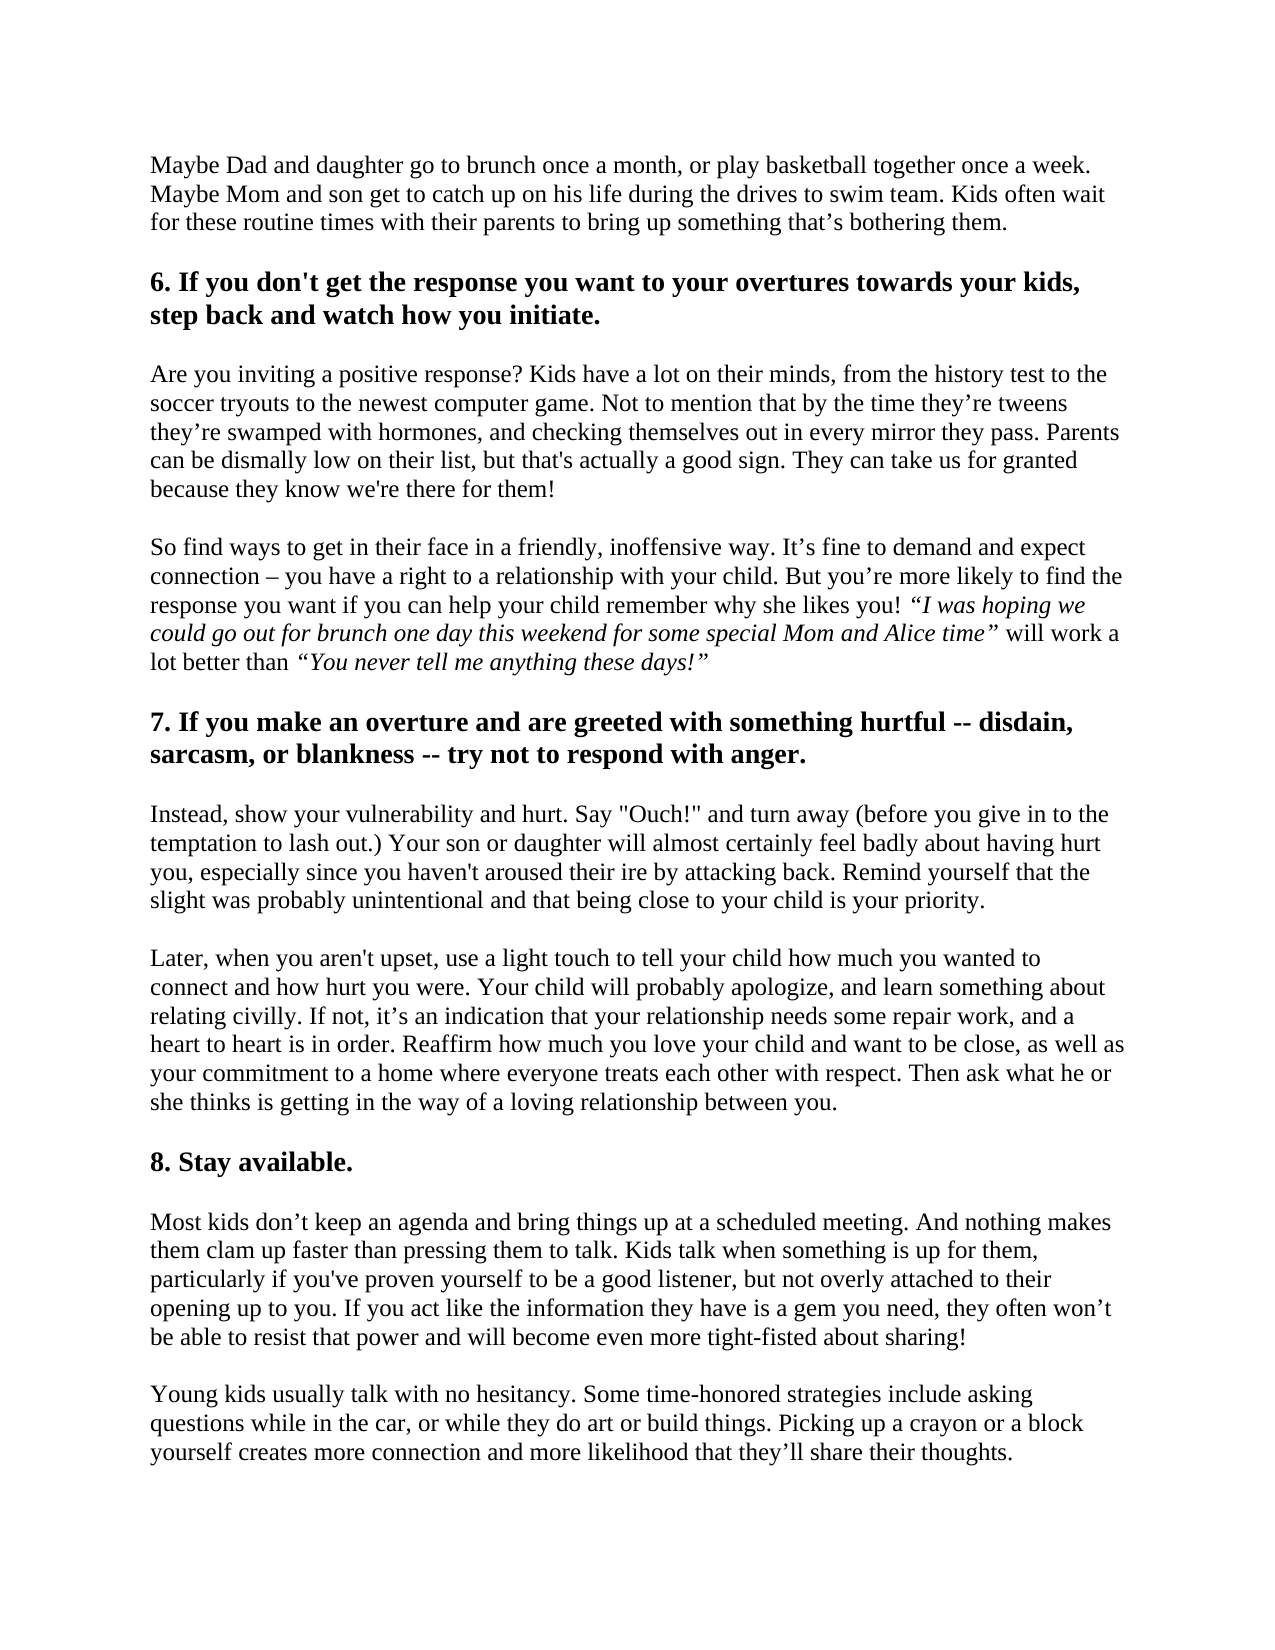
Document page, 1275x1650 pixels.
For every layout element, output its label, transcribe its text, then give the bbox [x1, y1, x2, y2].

text Later, when you aren't upset, use a light touch to tell your child how much you wanted to connect and how hurt you were. Your child will probably apologize, and learn something about relating civilly. If not, it’s an indication that your relationship needs some repair work, and a heart to heart is in order. Reaffirm how much you love your child and want to be close, as well as your commitment to a home where everyone treats each other with respect. Then ask what he or she thinks is getting in the way of a loving relationship between you. [150, 943, 1125, 1116]
text Are you inviting a positive response? Kids have a lot on their minds, from the history test to the soccer tryouts to the newest computer game. Not to mention that by the time they’re tweens they’re swamped with hormones, and checking themselves out in every mirror they pass. Parents can be dismally low on their list, but that's actually a good sign. They can take us for granted because they know we're there for them! [150, 359, 1125, 503]
text So find ways to get in their face in a friendly, inoffensive way. It’s fine to demand and expect connection – you have a right to a relationship with your child. But you’re more likely to find the response you want if you can help your child remember why she likes you! “I was hoping we could go out for brunch one day this weekend for some special Mom and Alice time” will work a lot better than “You never tell me anything these days!” [150, 532, 1125, 676]
text 6. If you don't get the response you want to your overtures towards your kids, step back and watch how you initiate. [150, 265, 1125, 330]
text 7. If you make an overture and are greeted with something hurtful -- disdain, sarcasm, or blankness -- try not to respond with anger. [150, 705, 1125, 770]
text Young kids usually talk with no hesitancy. Some time-honored strategies include asking questions while in the car, or while they do art or build things. Picking up a crayon or a block yourself creates more connection and more likelihood that they’ll share their thoughts. [150, 1379, 1125, 1466]
text Maybe Dad and daughter go to brunch once a month, or play basketball together once a week. Maybe Mom and son get to catch up on his life during the drives to swim team. Kids often wait for these routine times with their parents to bring up something that’s bothering them. [150, 150, 1125, 236]
text Most kids don’t keep an agenda and bring things up at a scheduled meeting. And nothing makes them clam up faster than pressing them to talk. Kids talk when something is up for them, particularly if you've proven yourself to be a good listener, but not overly attached to their opening up to you. If you act like the information they have is a gem you need, they often won’t be able to resist that power and will become even more tight-fisted about sharing! [150, 1207, 1125, 1350]
text Instead, show your vulnerability and hurt. Say "Ouch!" and turn away (before you give in to the temptation to lash out.) Your son or daughter will almost certainly feel badly about having hurt you, especially since you haven't aroused their ire by attacking back. Remind yourself that the slight was probably unintentional and that being close to your child is your priority. [150, 799, 1125, 914]
text 8. Stay available. [150, 1145, 1125, 1177]
